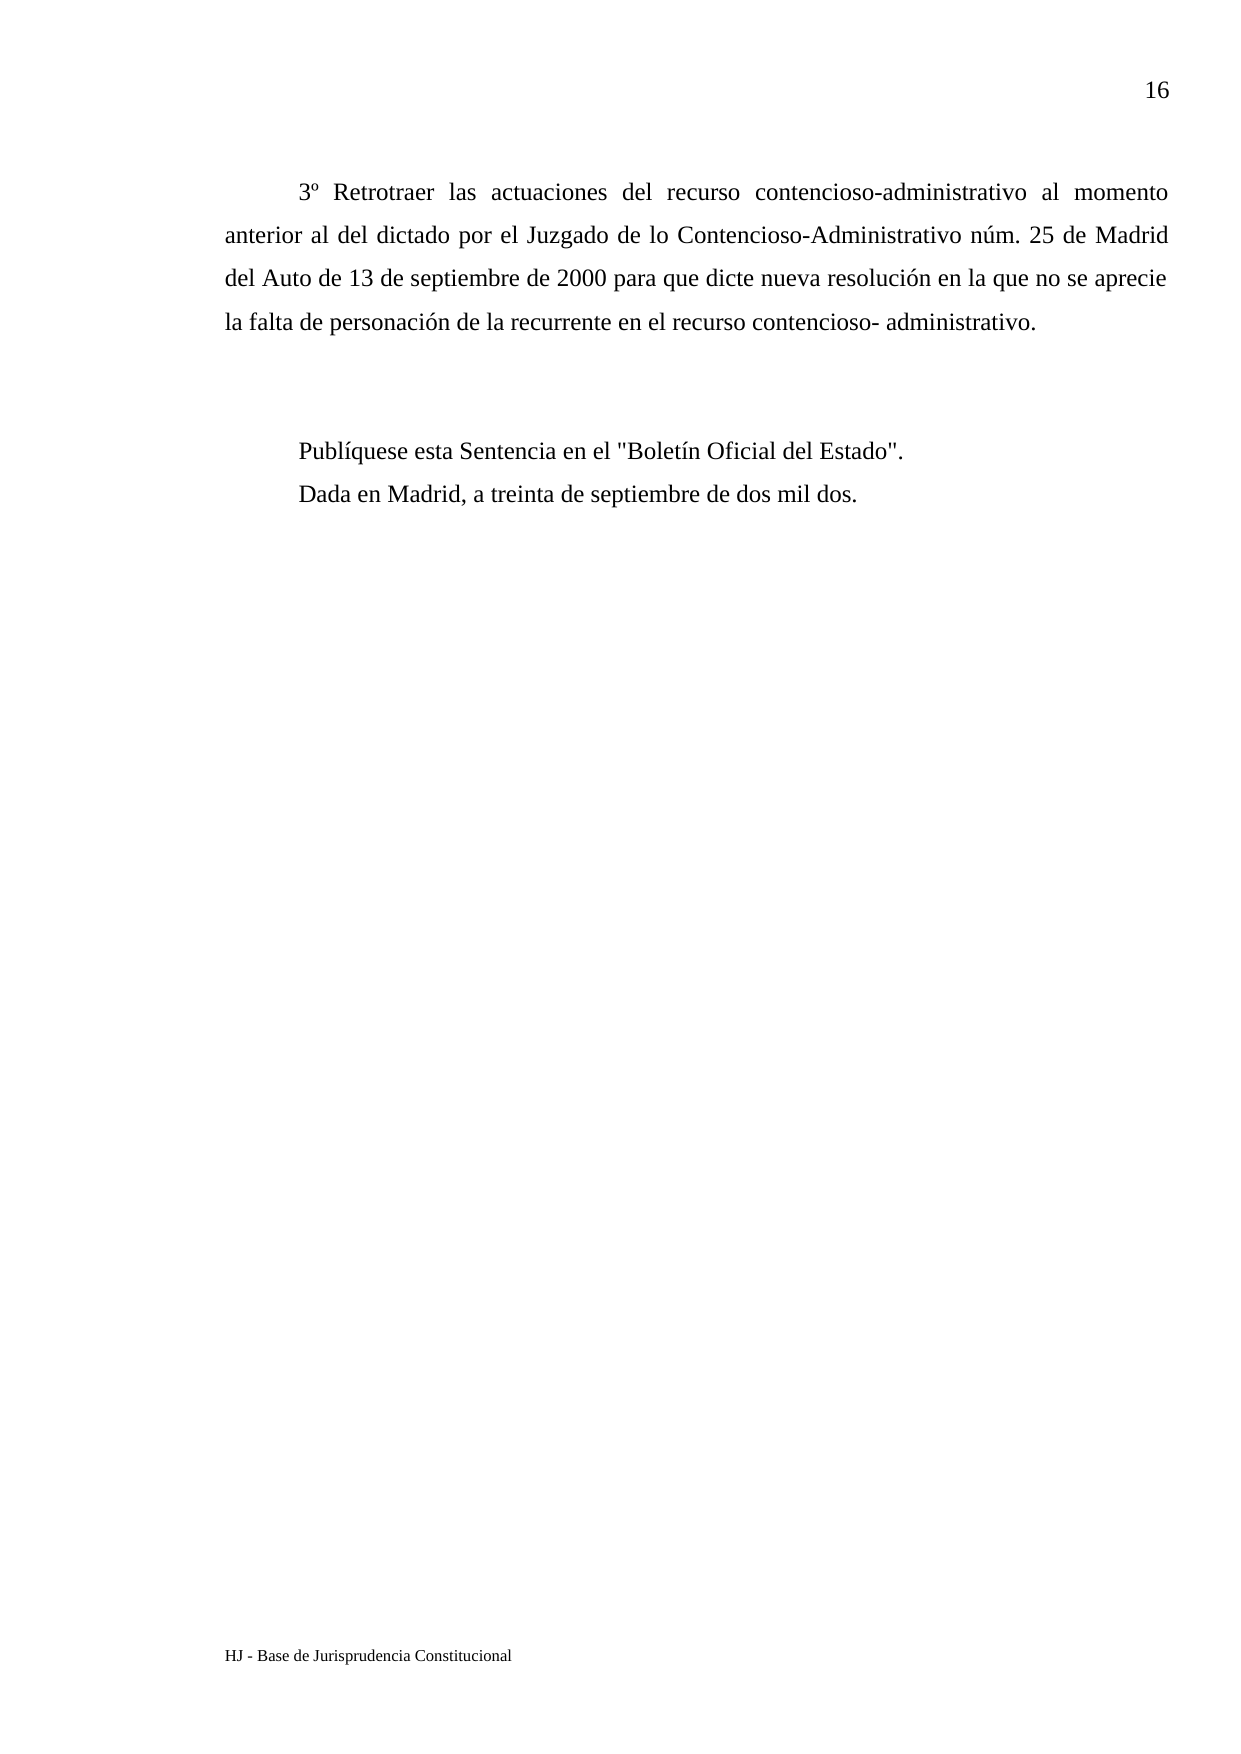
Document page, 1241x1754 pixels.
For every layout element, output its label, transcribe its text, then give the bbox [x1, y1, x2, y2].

text 3º Retrotraer las actuaciones del recurso contencioso-administrativo al momento anterior al del dictado por el Juzgado de lo Contencioso-Administrativo núm. 25 de Madrid del Auto de 13 de septiembre de 2000 para que dicte nueva resolución en la que no se aprecie la falta de personación de la recurrente en el recurso contencioso- administrativo. [224, 177, 1169, 335]
text Publíquese esta Sentencia en el "Boletín Oficial del Estado". [224, 436, 1169, 465]
text Dada en Madrid, a treinta de septiembre de dos mil dos. [224, 479, 1169, 508]
